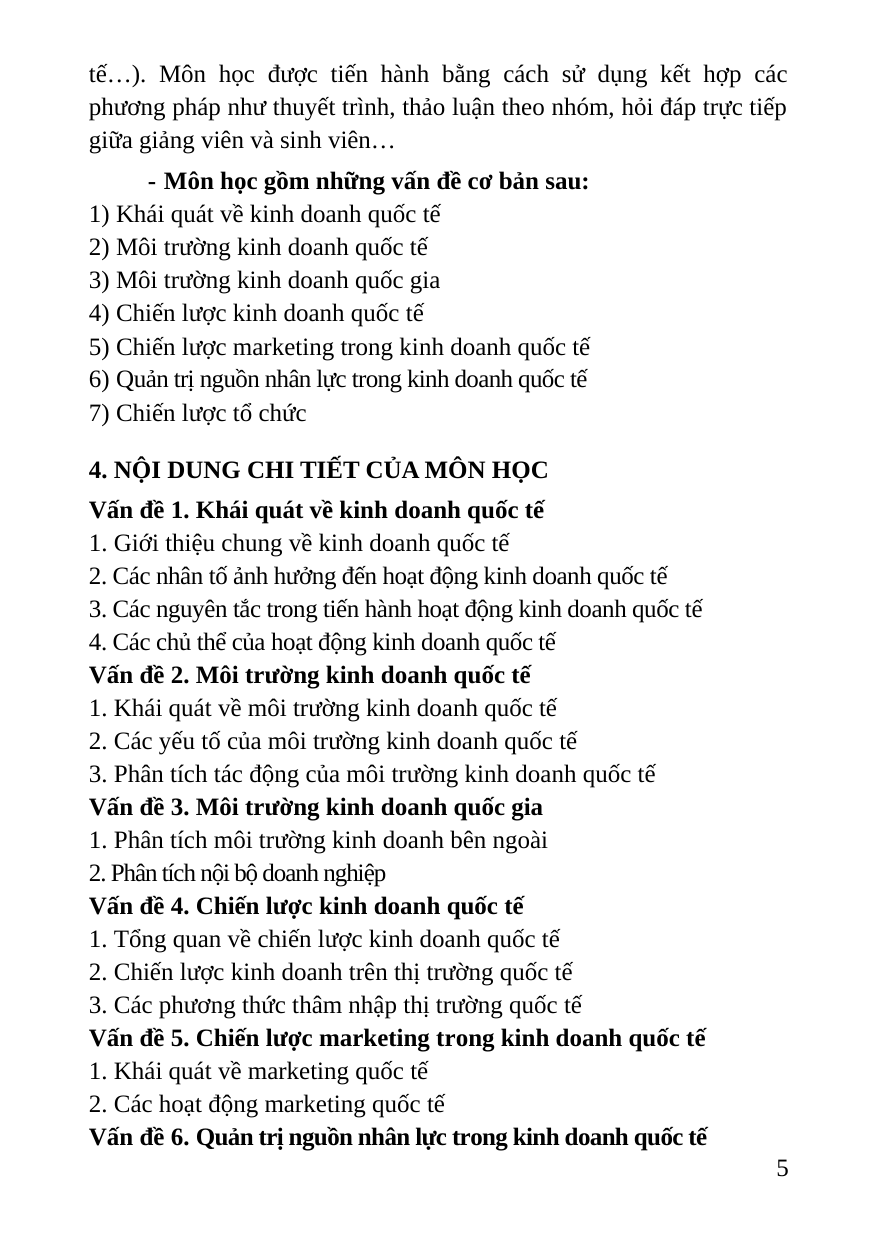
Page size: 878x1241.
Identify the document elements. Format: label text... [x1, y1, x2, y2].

text 4) Chiến lược kinh doanh quốc tế [89, 298, 788, 327]
list Môn học gồm những vấn đề cơ bản sau: [89, 166, 788, 195]
text 6) Quản trị nguồn nhân lực trong kinh doanh quốc tế [89, 364, 788, 393]
text Vấn đề 1. Khái quát về kinh doanh quốc tế [89, 495, 788, 523]
text 3. Phân tích tác động của môi trường kinh doanh quốc tế [89, 759, 788, 788]
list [89, 59, 788, 154]
text 3. Các nguyên tắc trong tiến hành hoạt động kinh doanh quốc tế [89, 594, 788, 623]
text 2. Chiến lược kinh doanh trên thị trường quốc tế [89, 957, 788, 986]
text 2. Các hoạt động marketing quốc tế [89, 1089, 788, 1118]
text 2. Các yếu tố của môi trường kinh doanh quốc tế [89, 726, 788, 755]
text 1. Tổng quan về chiến lược kinh doanh quốc tế [89, 924, 788, 953]
subtitle 4. NỘI DUNG CHI TIẾT CỦA MÔN HỌC [89, 456, 788, 484]
text 1) Khái quát về kinh doanh quốc tế [89, 199, 788, 228]
text 7) Chiến lược tổ chức [89, 398, 788, 426]
text Vấn đề 4. Chiến lược kinh doanh quốc tế [89, 891, 788, 920]
text 2. Các nhân tố ảnh hưởng đến hoạt động kinh doanh quốc tế [89, 561, 788, 589]
text 3) Môi trường kinh doanh quốc gia [89, 266, 788, 294]
text 4. Các chủ thể của hoạt động kinh doanh quốc tế [89, 627, 788, 656]
text 2) Môi trường kinh doanh quốc tế [89, 232, 788, 261]
text 1. Khái quát về môi trường kinh doanh quốc tế [89, 693, 788, 722]
text 1. Phân tích môi trường kinh doanh bên ngoài [89, 825, 788, 854]
text 1. Giới thiệu chung về kinh doanh quốc tế [89, 528, 788, 557]
text Vấn đề 2. Môi trường kinh doanh quốc tế [89, 660, 788, 689]
text 5) Chiến lược marketing trong kinh doanh quốc tế [89, 332, 788, 360]
text Vấn đề 6. Quản trị nguồn nhân lực trong kinh doanh quốc tế [89, 1122, 788, 1151]
text Vấn đề 5. Chiến lược marketing trong kinh doanh quốc tế [89, 1023, 788, 1052]
text 2. Phân tích nội bộ doanh nghiệp [89, 858, 788, 887]
text 1. Khái quát về marketing quốc tế [89, 1056, 788, 1085]
text 3. Các phương thức thâm nhập thị trường quốc tế [89, 990, 788, 1019]
text Vấn đề 3. Môi trường kinh doanh quốc gia [89, 792, 788, 821]
